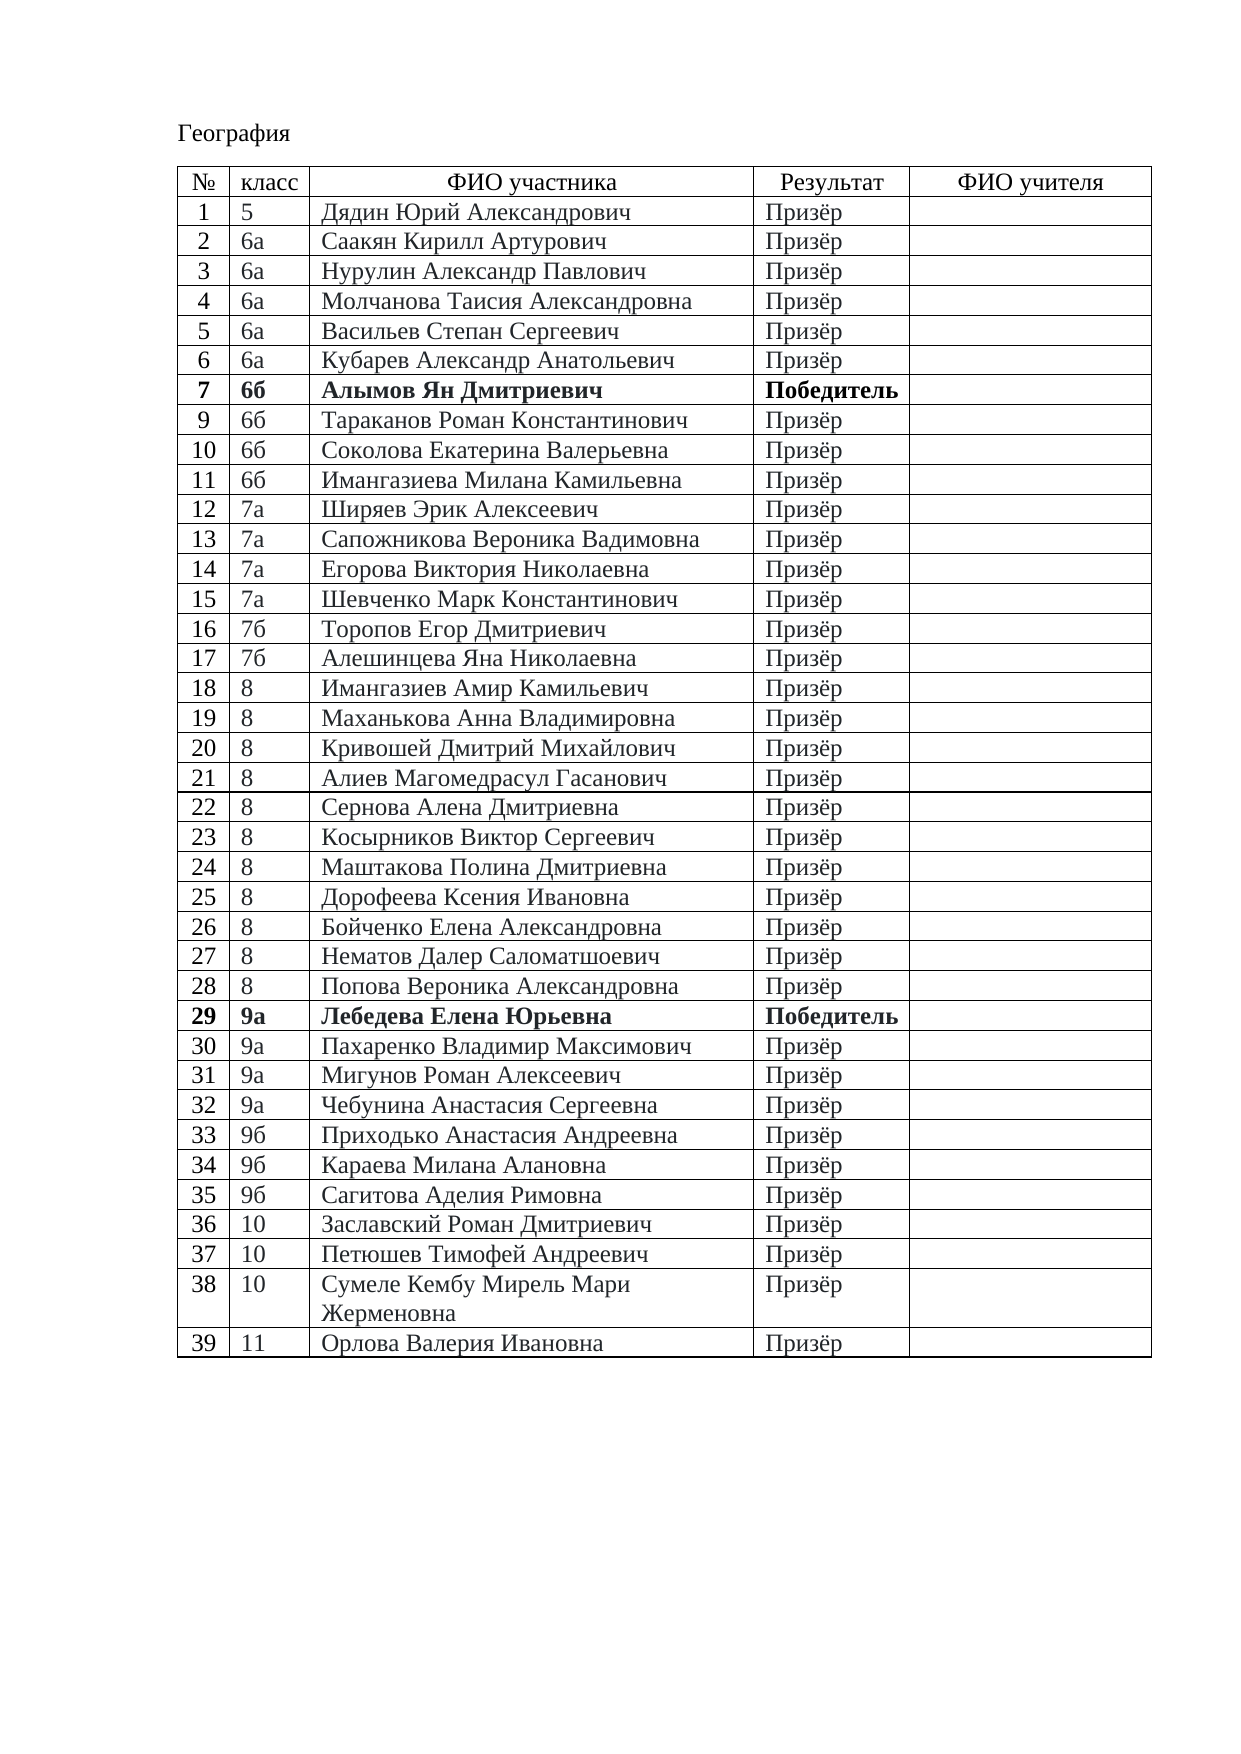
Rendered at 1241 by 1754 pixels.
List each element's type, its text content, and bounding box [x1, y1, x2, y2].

table_cell [910, 256, 1151, 285]
table_cell Призёр [754, 256, 909, 285]
table_cell Призёр [754, 584, 909, 613]
table_cell 8 [230, 941, 309, 970]
table_cell 31 [178, 1061, 229, 1089]
table_cell 4 [178, 286, 229, 315]
table_cell Дорофеева Ксения Ивановна [310, 882, 753, 911]
table_cell Саакян Кирилл Артурович [310, 226, 753, 255]
table_cell Лебедева Елена Юрьевна [310, 1001, 753, 1030]
table_cell Призёр [754, 1328, 909, 1356]
table_cell 6а [230, 226, 309, 255]
table_cell Сагитова Аделия Римовна [310, 1180, 753, 1208]
table_cell 7а [230, 524, 309, 553]
table_cell [910, 1269, 1151, 1327]
table_cell 17 [178, 644, 229, 672]
table_cell Сернова Алена Дмитриевна [310, 793, 753, 821]
table_cell Призёр [754, 197, 909, 225]
table_cell 38 [178, 1269, 229, 1327]
table_cell Призёр [754, 554, 909, 583]
table_cell 9а [230, 1061, 309, 1089]
table_cell Нурулин Александр Павлович [310, 256, 753, 285]
table_cell 30 [178, 1031, 229, 1059]
table_cell Сумеле Кембу Мирель Мари Жерменовна [310, 1269, 753, 1327]
table_cell Призёр [754, 346, 909, 374]
table_cell Молчанова Таисия Александровна [310, 286, 753, 315]
table_cell 37 [178, 1239, 229, 1268]
table_cell [910, 495, 1151, 523]
table_cell 8 [230, 793, 309, 821]
table_cell 9а [230, 1001, 309, 1030]
table_cell 12 [178, 495, 229, 523]
table_cell Победитель [754, 375, 909, 404]
table_cell Призёр [754, 882, 909, 911]
table_cell 6б [230, 465, 309, 493]
table_cell Призёр [754, 941, 909, 970]
table_cell [910, 1328, 1151, 1356]
table_cell Алымов Ян Дмитриевич [310, 375, 753, 404]
table_cell Пахаренко Владимир Максимович [310, 1031, 753, 1059]
table_cell Кривошей Дмитрий Михайлович [310, 733, 753, 762]
table_cell Призёр [754, 733, 909, 762]
table_cell [910, 673, 1151, 702]
table_cell Мигунов Роман Алексеевич [310, 1061, 753, 1089]
table_cell 32 [178, 1090, 229, 1119]
table_cell Призёр [754, 614, 909, 642]
table_cell Шевченко Марк Константинович [310, 584, 753, 613]
table_cell [910, 1210, 1151, 1238]
table_cell 7а [230, 584, 309, 613]
table_cell 8 [230, 763, 309, 791]
table_cell [910, 1180, 1151, 1208]
table_cell [910, 226, 1151, 255]
table_cell 3 [178, 256, 229, 285]
table_cell [910, 733, 1151, 762]
table_cell Нематов Далер Саломатшоевич [310, 941, 753, 970]
table_cell Дядин Юрий Александрович [310, 197, 753, 225]
table_cell [910, 644, 1151, 672]
table_cell 15 [178, 584, 229, 613]
table_header Результат [754, 167, 909, 196]
table_cell Бойченко Елена Александровна [310, 912, 753, 940]
table_cell [910, 346, 1151, 374]
table_cell 7 [178, 375, 229, 404]
table_cell [910, 971, 1151, 1000]
table_cell 7б [230, 614, 309, 642]
table_cell Петюшев Тимофей Андреевич [310, 1239, 753, 1268]
table_cell 22 [178, 793, 229, 821]
table_cell 10 [230, 1210, 309, 1238]
table_cell 19 [178, 703, 229, 732]
table_cell [910, 793, 1151, 821]
table_cell Караева Милана Алановна [310, 1150, 753, 1179]
table_cell 27 [178, 941, 229, 970]
table_cell Маханькова Анна Владимировна [310, 703, 753, 732]
table_cell Призёр [754, 435, 909, 464]
table_cell 6б [230, 405, 309, 434]
table_cell Призёр [754, 1061, 909, 1089]
table_cell 5 [230, 197, 309, 225]
table_cell 6б [230, 375, 309, 404]
table_cell 11 [178, 465, 229, 493]
table_cell Призёр [754, 524, 909, 553]
table_cell Чебунина Анастасия Сергеевна [310, 1090, 753, 1119]
table_cell Алешинцева Яна Николаевна [310, 644, 753, 672]
table_cell 28 [178, 971, 229, 1000]
table_cell Призёр [754, 465, 909, 493]
table_cell [910, 614, 1151, 642]
table_cell [910, 316, 1151, 344]
table_cell Попова Вероника Александровна [310, 971, 753, 1000]
table_cell 8 [230, 673, 309, 702]
table_cell [910, 465, 1151, 493]
table_cell [910, 882, 1151, 911]
table_cell Призёр [754, 405, 909, 434]
table_cell 14 [178, 554, 229, 583]
table_cell [910, 1090, 1151, 1119]
table_cell Призёр [754, 971, 909, 1000]
table_cell 21 [178, 763, 229, 791]
table_cell 9б [230, 1150, 309, 1179]
text География [177, 118, 1152, 147]
table_header ФИО учителя [910, 167, 1151, 196]
table_cell Соколова Екатерина Валерьевна [310, 435, 753, 464]
table_cell 7а [230, 495, 309, 523]
table_cell Призёр [754, 673, 909, 702]
table_cell Маштакова Полина Дмитриевна [310, 852, 753, 881]
table_cell Сапожникова Вероника Вадимовна [310, 524, 753, 553]
table_cell Призёр [754, 495, 909, 523]
table_cell 5 [178, 316, 229, 344]
table_cell 10 [178, 435, 229, 464]
table_cell Имангазиева Милана Камильевна [310, 465, 753, 493]
table_cell Имангазиев Амир Камильевич [310, 673, 753, 702]
table_cell 39 [178, 1328, 229, 1356]
table_cell 34 [178, 1150, 229, 1179]
table_cell [910, 1150, 1151, 1179]
table_cell [910, 912, 1151, 940]
table_cell 2 [178, 226, 229, 255]
table_cell 8 [230, 971, 309, 1000]
table_cell Призёр [754, 644, 909, 672]
table_cell 8 [230, 822, 309, 851]
table_cell Призёр [754, 1239, 909, 1268]
table_cell 8 [230, 852, 309, 881]
table_cell [910, 1001, 1151, 1030]
table_cell 6а [230, 316, 309, 344]
table_cell 33 [178, 1120, 229, 1149]
table_cell 16 [178, 614, 229, 642]
table_cell [910, 1120, 1151, 1149]
table_cell [910, 375, 1151, 404]
table_cell Ширяев Эрик Алексеевич [310, 495, 753, 523]
table_cell Косырников Виктор Сергеевич [310, 822, 753, 851]
table_cell 23 [178, 822, 229, 851]
table_cell 11 [230, 1328, 309, 1356]
table_header ФИО участника [310, 167, 753, 196]
table_cell Призёр [754, 1150, 909, 1179]
table_cell Орлова Валерия Ивановна [310, 1328, 753, 1356]
table_cell [910, 822, 1151, 851]
table_cell 8 [230, 912, 309, 940]
table_cell 9б [230, 1180, 309, 1208]
table_cell Приходько Анастасия Андреевна [310, 1120, 753, 1149]
table_cell Призёр [754, 1031, 909, 1059]
table_cell Призёр [754, 286, 909, 315]
table_cell 9 [178, 405, 229, 434]
table_cell Победитель [754, 1001, 909, 1030]
table_cell [910, 1031, 1151, 1059]
table_cell 7а [230, 554, 309, 583]
table_cell [910, 435, 1151, 464]
table_cell 26 [178, 912, 229, 940]
table_cell 9а [230, 1031, 309, 1059]
table_cell 8 [230, 703, 309, 732]
table_cell 29 [178, 1001, 229, 1030]
table_cell 25 [178, 882, 229, 911]
table_cell 7б [230, 644, 309, 672]
table_cell Призёр [754, 1269, 909, 1327]
table_cell [910, 405, 1151, 434]
table_cell Призёр [754, 763, 909, 791]
table_cell Призёр [754, 1210, 909, 1238]
table_cell 20 [178, 733, 229, 762]
table_cell 9б [230, 1120, 309, 1149]
table_cell [910, 852, 1151, 881]
table_cell 35 [178, 1180, 229, 1208]
table_cell Призёр [754, 1120, 909, 1149]
table_cell 6 [178, 346, 229, 374]
table_cell Заславский Роман Дмитриевич [310, 1210, 753, 1238]
table_cell 6а [230, 286, 309, 315]
table_cell 18 [178, 673, 229, 702]
table_cell Призёр [754, 1090, 909, 1119]
table_cell 1 [178, 197, 229, 225]
table_cell 10 [230, 1269, 309, 1327]
table_cell Призёр [754, 226, 909, 255]
table_cell Кубарев Александр Анатольевич [310, 346, 753, 374]
table_cell [910, 197, 1151, 225]
table_cell 9а [230, 1090, 309, 1119]
table_cell 6а [230, 256, 309, 285]
table_cell 24 [178, 852, 229, 881]
table_cell 8 [230, 733, 309, 762]
table_cell 10 [230, 1239, 309, 1268]
table_cell Тараканов Роман Константинович [310, 405, 753, 434]
table_cell [910, 554, 1151, 583]
table_cell 36 [178, 1210, 229, 1238]
table_cell [910, 763, 1151, 791]
table_cell Васильев Степан Сергеевич [310, 316, 753, 344]
table_cell Алиев Магомедрасул Гасанович [310, 763, 753, 791]
table_cell Призёр [754, 316, 909, 344]
table_cell [910, 941, 1151, 970]
table_cell 13 [178, 524, 229, 553]
table_header класс [230, 167, 309, 196]
table_cell [910, 703, 1151, 732]
table_cell 6б [230, 435, 309, 464]
table_cell Призёр [754, 1180, 909, 1208]
table_cell Призёр [754, 793, 909, 821]
table_cell Призёр [754, 822, 909, 851]
table_cell Призёр [754, 703, 909, 732]
table_cell Егорова Виктория Николаевна [310, 554, 753, 583]
table_cell Призёр [754, 912, 909, 940]
table_cell Призёр [754, 852, 909, 881]
table_cell 8 [230, 882, 309, 911]
table_cell [910, 1239, 1151, 1268]
table_cell 6а [230, 346, 309, 374]
table_cell [910, 524, 1151, 553]
table_header № [178, 167, 229, 196]
table_cell [910, 286, 1151, 315]
table_cell [910, 1061, 1151, 1089]
table_cell Торопов Егор Дмитриевич [310, 614, 753, 642]
table_cell [910, 584, 1151, 613]
